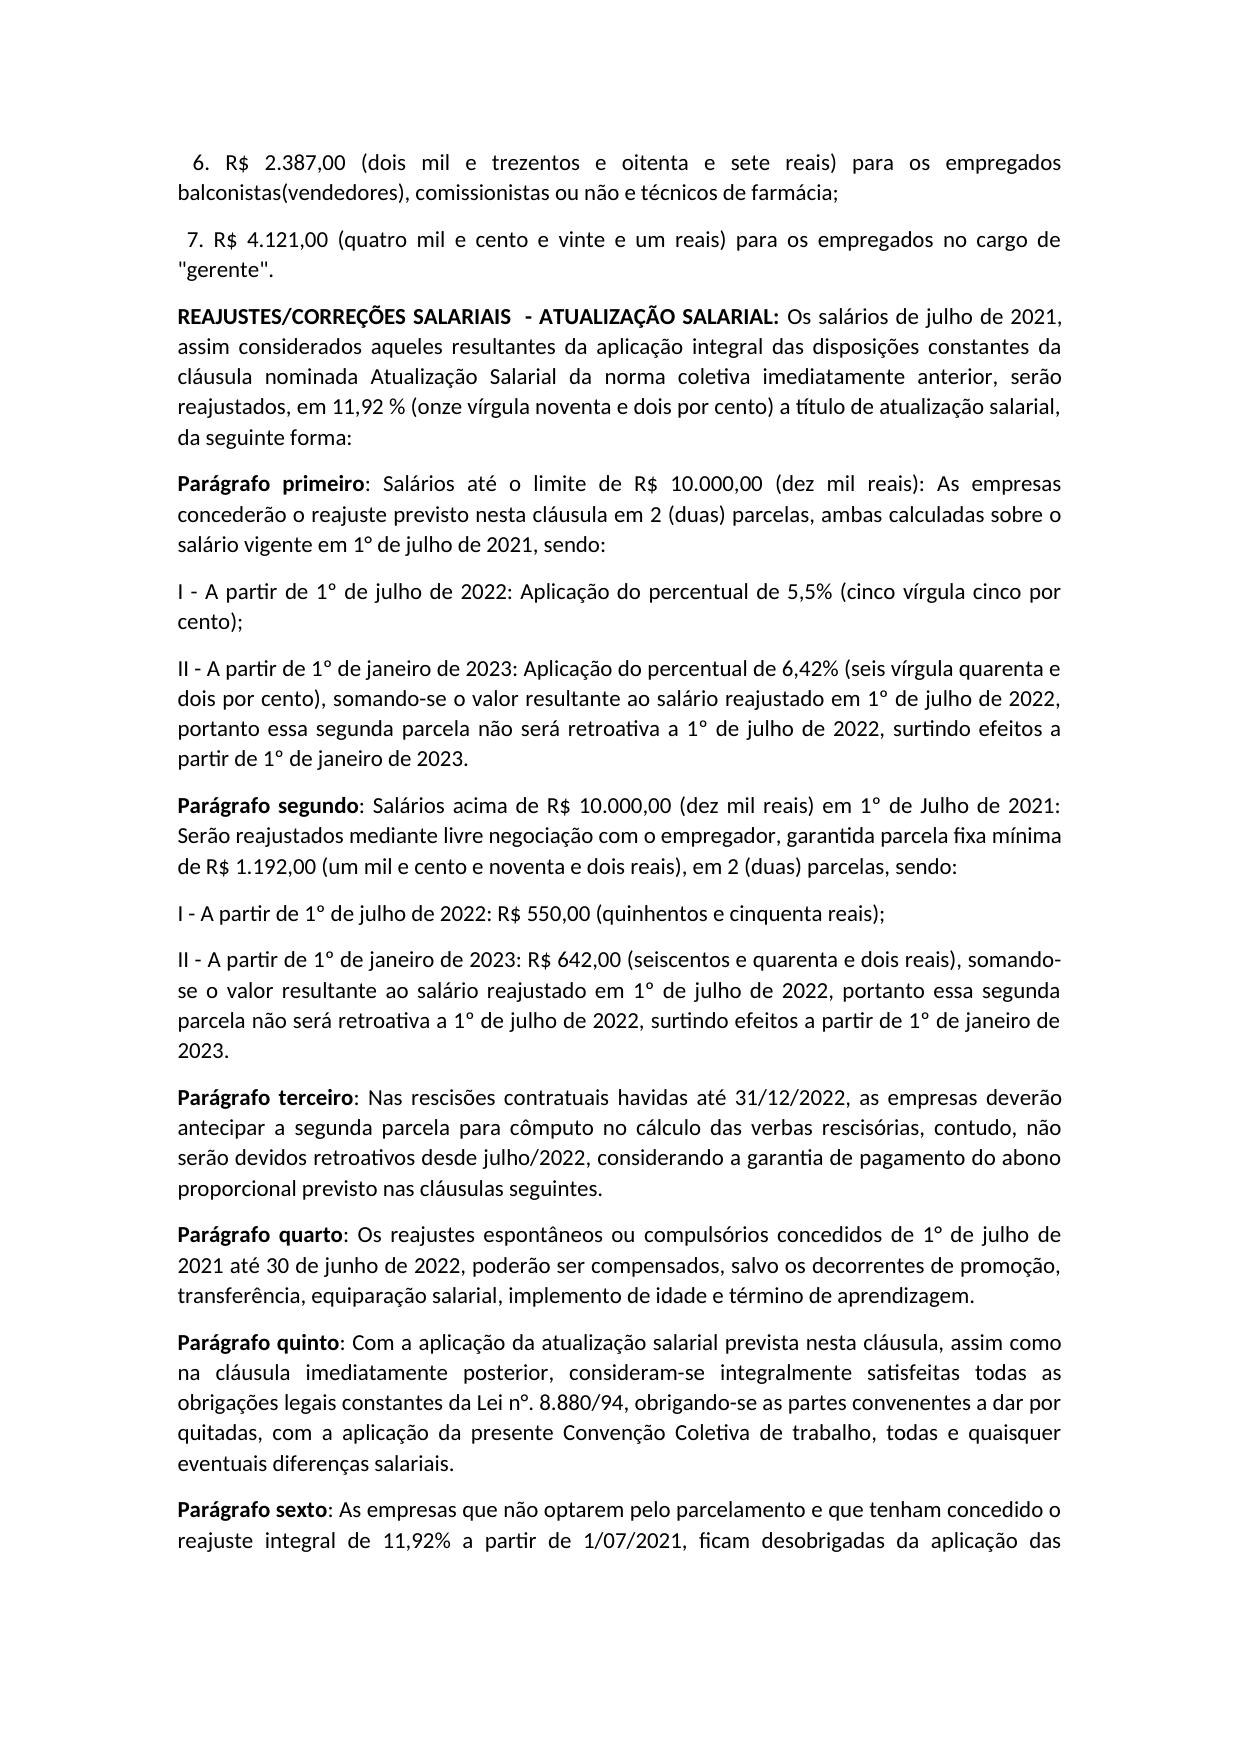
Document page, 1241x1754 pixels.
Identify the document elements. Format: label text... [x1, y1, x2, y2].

text Parágrafo segundo: Salários acima de R$ 10.000,00 (dez mil reais) em 1º de Julho de 2021: Serão reajustados mediante livre negociação com o empregador, garantida parcela fixa mínima de R$ 1.192,00 (um mil e cento e noventa e dois reais), em 2 (duas) parcelas, sendo: [177, 791, 1063, 880]
text II - A partir de 1º de janeiro de 2023: Aplicação do percentual de 6,42% (seis vírgula quarenta e dois por cento), somando-se o valor resultante ao salário reajustado em 1º de julho de 2022, portanto essa segunda parcela não será retroativa a 1º de julho de 2022, surtindo efeitos a partir de 1º de janeiro de 2023. [177, 654, 1063, 772]
text 6. R$ 2.387,00 (dois mil e trezentos e oitenta e sete reais) para os empregados balconistas(vendedores), comissionistas ou não e técnicos de farmácia; [177, 148, 1063, 206]
text II - A partir de 1º de janeiro de 2023: R$ 642,00 (seiscentos e quarenta e dois reais), somando-se o valor resultante ao salário reajustado em 1º de julho de 2022, portanto essa segunda parcela não será retroativa a 1º de julho de 2022, surtindo efeitos a partir de 1º de janeiro de 2023. [177, 946, 1063, 1064]
text 7. R$ 4.121,00 (quatro mil e cento e vinte e um reais) para os empregados no cargo de "gerente". [177, 225, 1063, 283]
text Parágrafo primeiro: Salários até o limite de R$ 10.000,00 (dez mil reais): As empresas concederão o reajuste previsto nesta cláusula em 2 (duas) parcelas, ambas calculadas sobre o salário vigente em 1° de julho de 2021, sendo: [177, 469, 1063, 558]
text Parágrafo quarto: Os reajustes espontâneos ou compulsórios concedidos de 1° de julho de 2021 até 30 de junho de 2022, poderão ser compensados, salvo os decorrentes de promoção, transferência, equiparação salarial, implemento de idade e término de aprendizagem. [177, 1221, 1063, 1309]
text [177, 1496, 1063, 1554]
text Parágrafo quinto: Com a aplicação da atualização salarial prevista nesta cláusula, assim como na cláusula imediatamente posterior, consideram-se integralmente satisfeitas todas as obrigações legais constantes da Lei n°. 8.880/94, obrigando-se as partes convenentes a dar por quitadas, com a aplicação da presente Convenção Coletiva de trabalho, todas e quaisquer eventuais diferenças salariais. [177, 1328, 1063, 1477]
text I - A partir de 1º de julho de 2022: R$ 550,00 (quinhentos e cinquenta reais); [177, 899, 1063, 927]
text REAJUSTES/CORREÇÕES SALARIAIS - ATUALIZAÇÃO SALARIAL: Os salários de julho de 2021, assim considerados aqueles resultantes da aplicação integral das disposições constantes da cláusula nominada Atualização Salarial da norma coletiva imediatamente anterior, serão reajustados, em 11,92 % (onze vírgula noventa e dois por cento) a título de atualização salarial, da seguinte forma: [177, 302, 1063, 451]
text I - A partir de 1º de julho de 2022: Aplicação do percentual de 5,5% (cinco vírgula cinco por cento); [177, 577, 1063, 635]
text Parágrafo terceiro: Nas rescisões contratuais havidas até 31/12/2022, as empresas deverão antecipar a segunda parcela para cômputo no cálculo das verbas rescisórias, contudo, não serão devidos retroativos desde julho/2022, considerando a garantia de pagamento do abono proporcional previsto nas cláusulas seguintes. [177, 1083, 1063, 1202]
